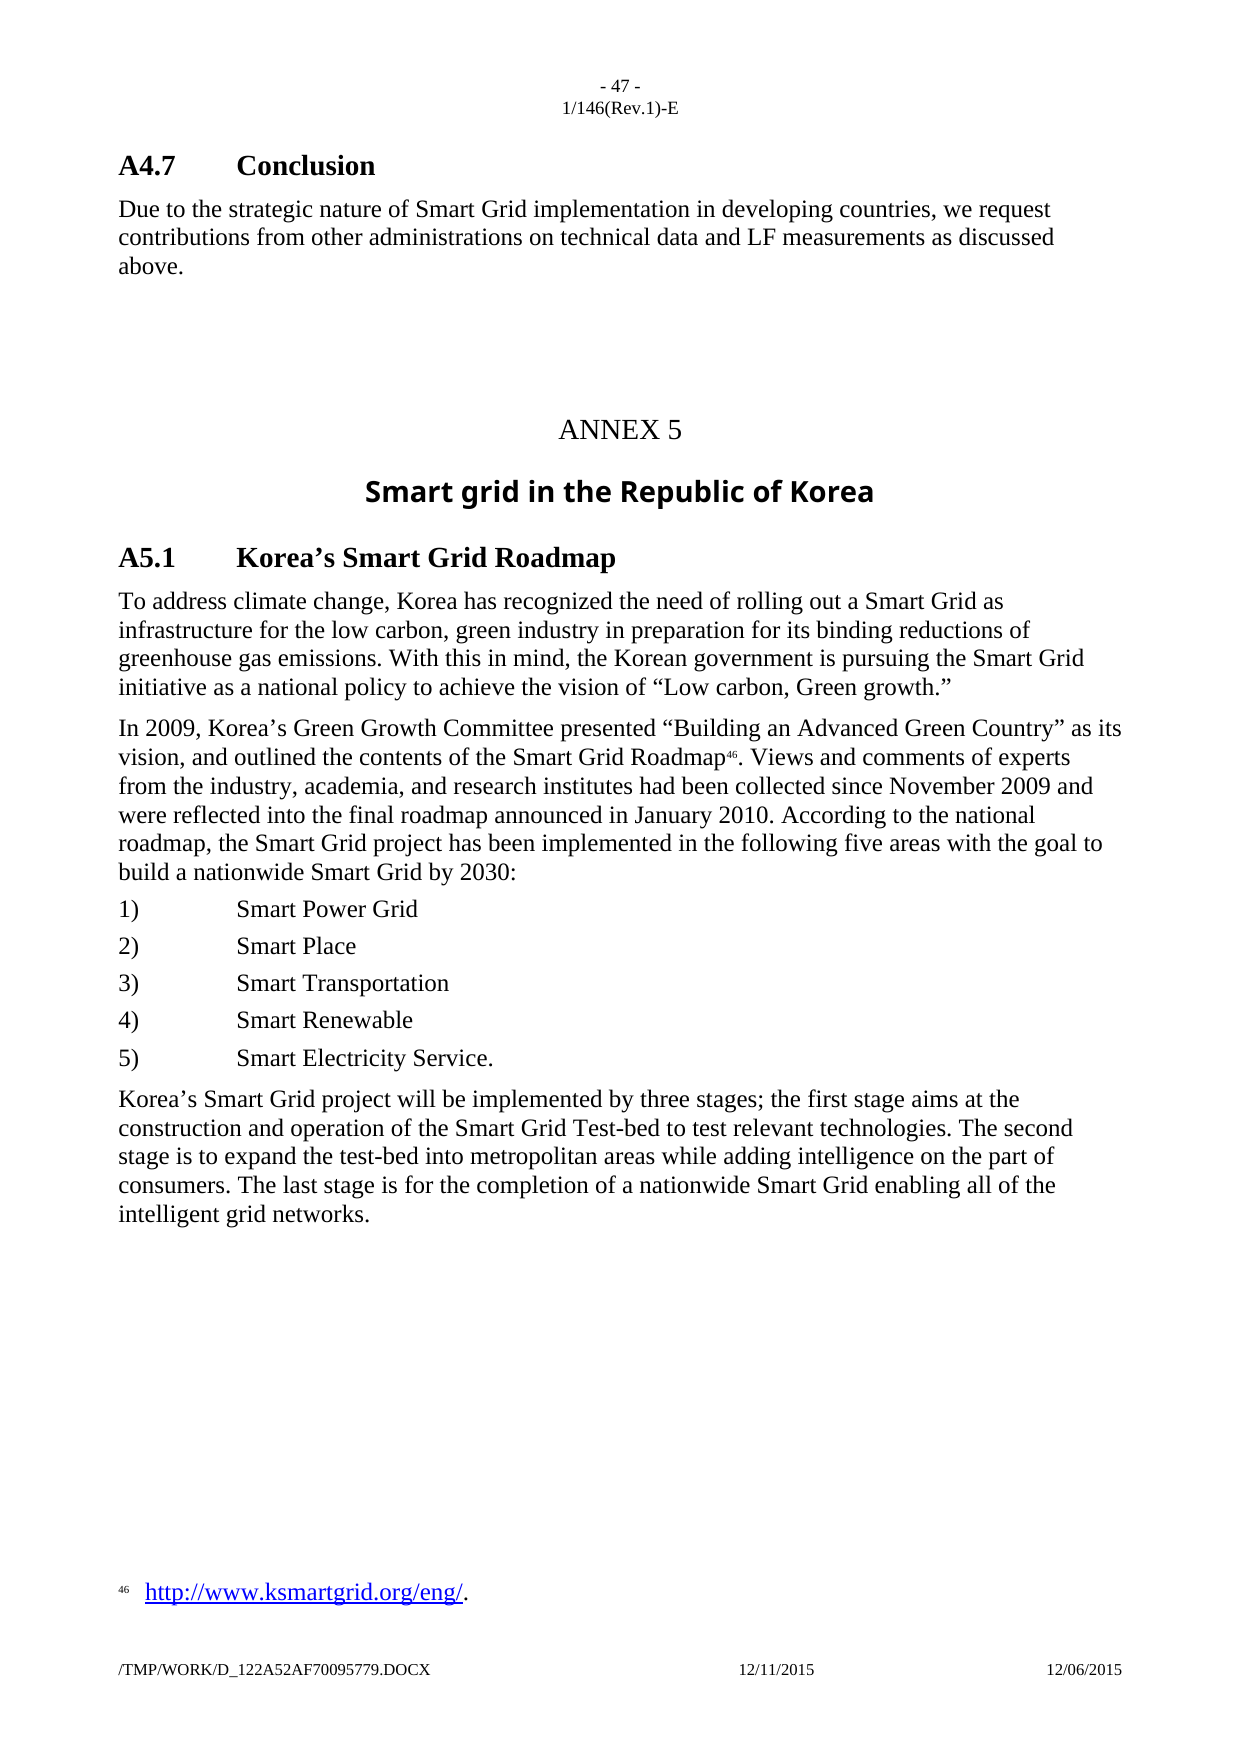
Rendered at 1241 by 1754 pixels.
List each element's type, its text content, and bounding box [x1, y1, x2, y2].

subtitle A5.1 Korea’s Smart Grid Roadmap [118, 540, 1122, 573]
text 5) Smart Electricity Service. [118, 1043, 1122, 1071]
text Annex 5 [118, 412, 1122, 446]
text Due to the strategic nature of Smart Grid implementation in developing countries, we request contributions from other administrations on technical data and LF measurements as discussed above. [118, 194, 1122, 280]
text Korea’s Smart Grid project will be implemented by three stages; the first stage aims at the construction and operation of the Smart Grid Test-bed to test relevant technologies. The second stage is to expand the test-bed into metropolitan areas while adding intelligence on the part of consumers. The last stage is for the completion of a nationwide Smart Grid enabling all of the intelligent grid networks. [118, 1084, 1122, 1228]
title Smart grid in the Republic of Korea [118, 471, 1122, 511]
text 4) Smart Renewable [118, 1006, 1122, 1034]
text To address climate change, Korea has recognized the need of rolling out a Smart Grid as infrastructure for the low carbon, green industry in preparation for its binding reductions of greenhouse gas emissions. With this in mind, the Korean government is pursuing the Smart Grid initiative as a national policy to achieve the vision of “Low carbon, Green growth.” [118, 586, 1122, 701]
subtitle A4.7 Conclusion [118, 148, 1122, 181]
text 3) Smart Transportation [118, 968, 1122, 997]
text 1) Smart Power Grid [118, 894, 1122, 923]
text 2) Smart Place [118, 931, 1122, 960]
text In 2009, Korea’s Green Growth Committee presented “Building an Advanced Green Country” as its vision, and outlined the contents of the Smart Grid Roadmap. Views and comments of experts from the industry, academia, and research institutes had been collected since November 2009 and were reflected into the final roadmap announced in January 2010. According to the national roadmap, the Smart Grid project has been implemented in the following five areas with the goal to build a nationwide Smart Grid by 2030: [118, 713, 1122, 886]
